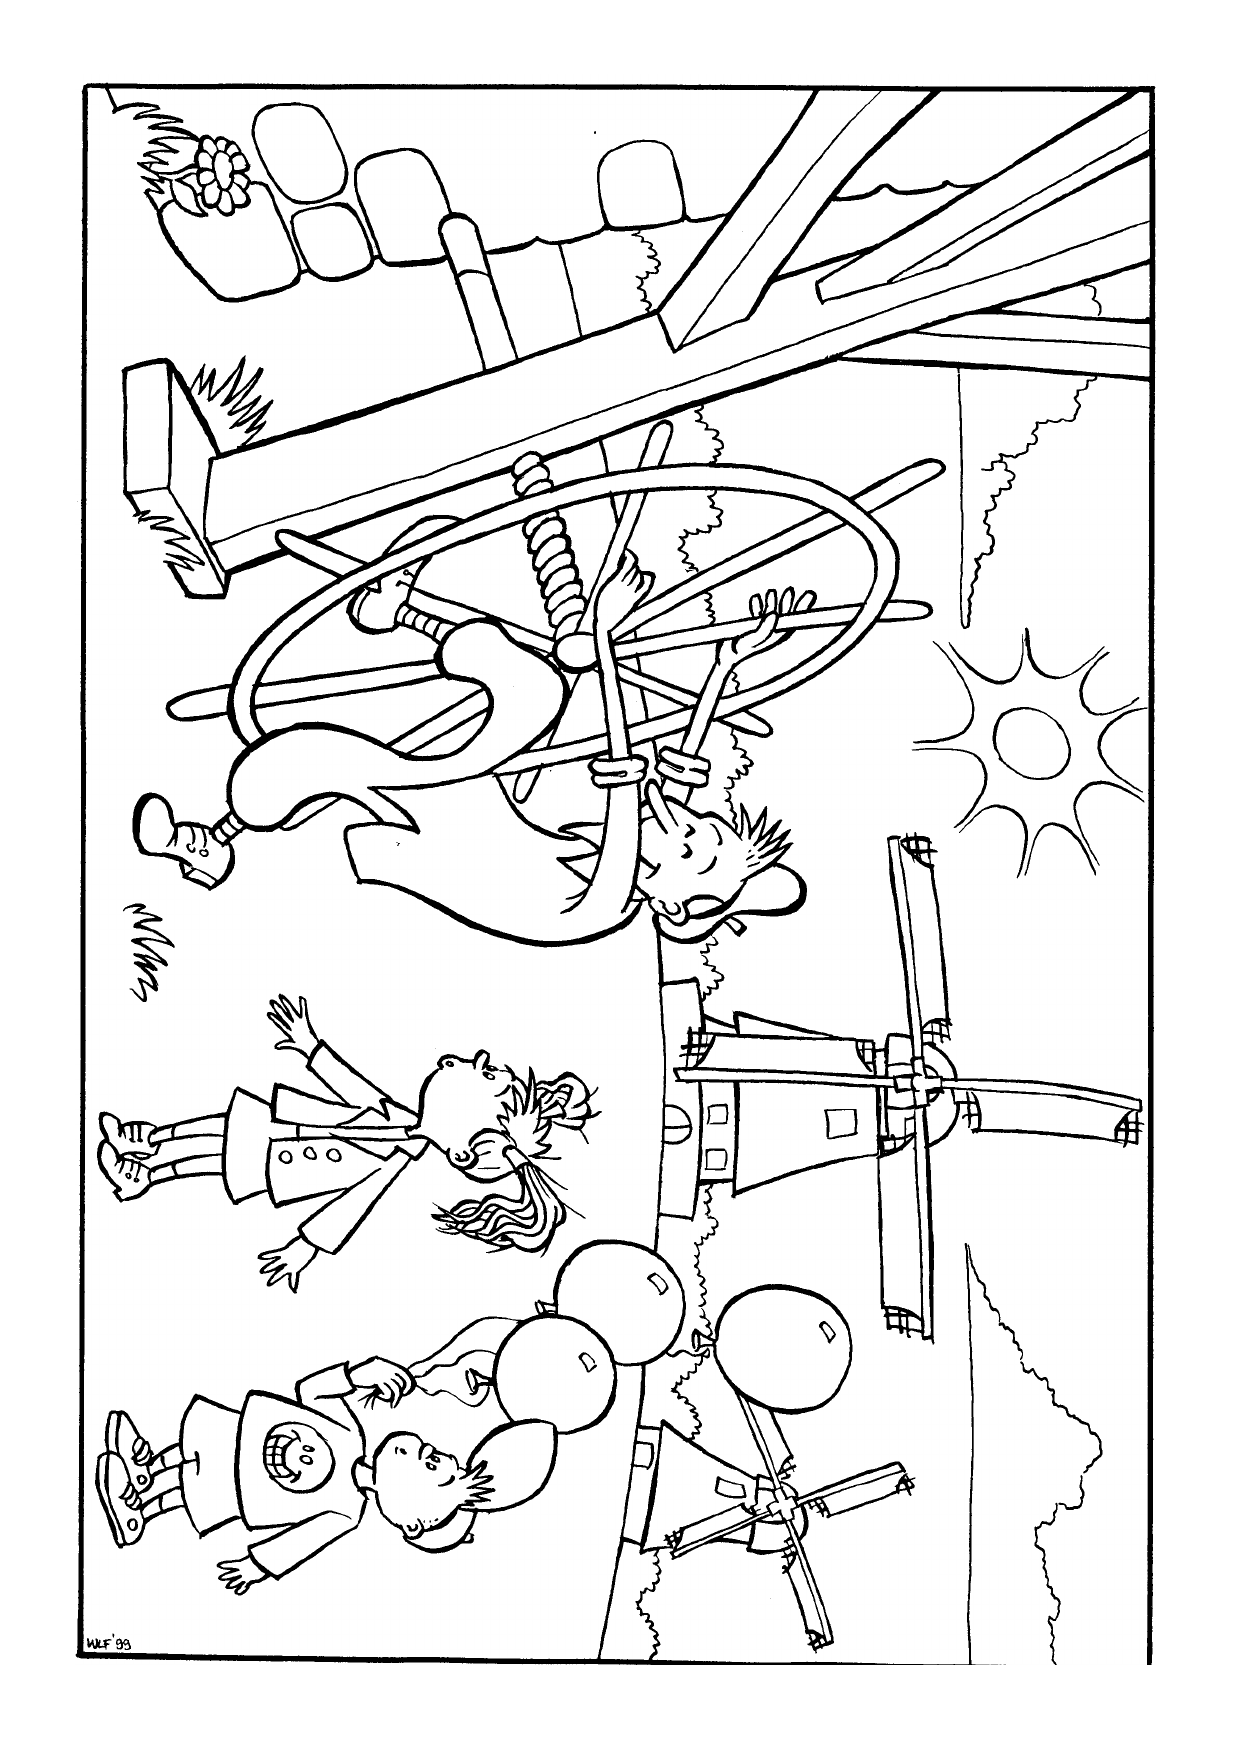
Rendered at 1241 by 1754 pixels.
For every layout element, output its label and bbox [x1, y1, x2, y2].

picture [75, 74, 1156, 1665]
